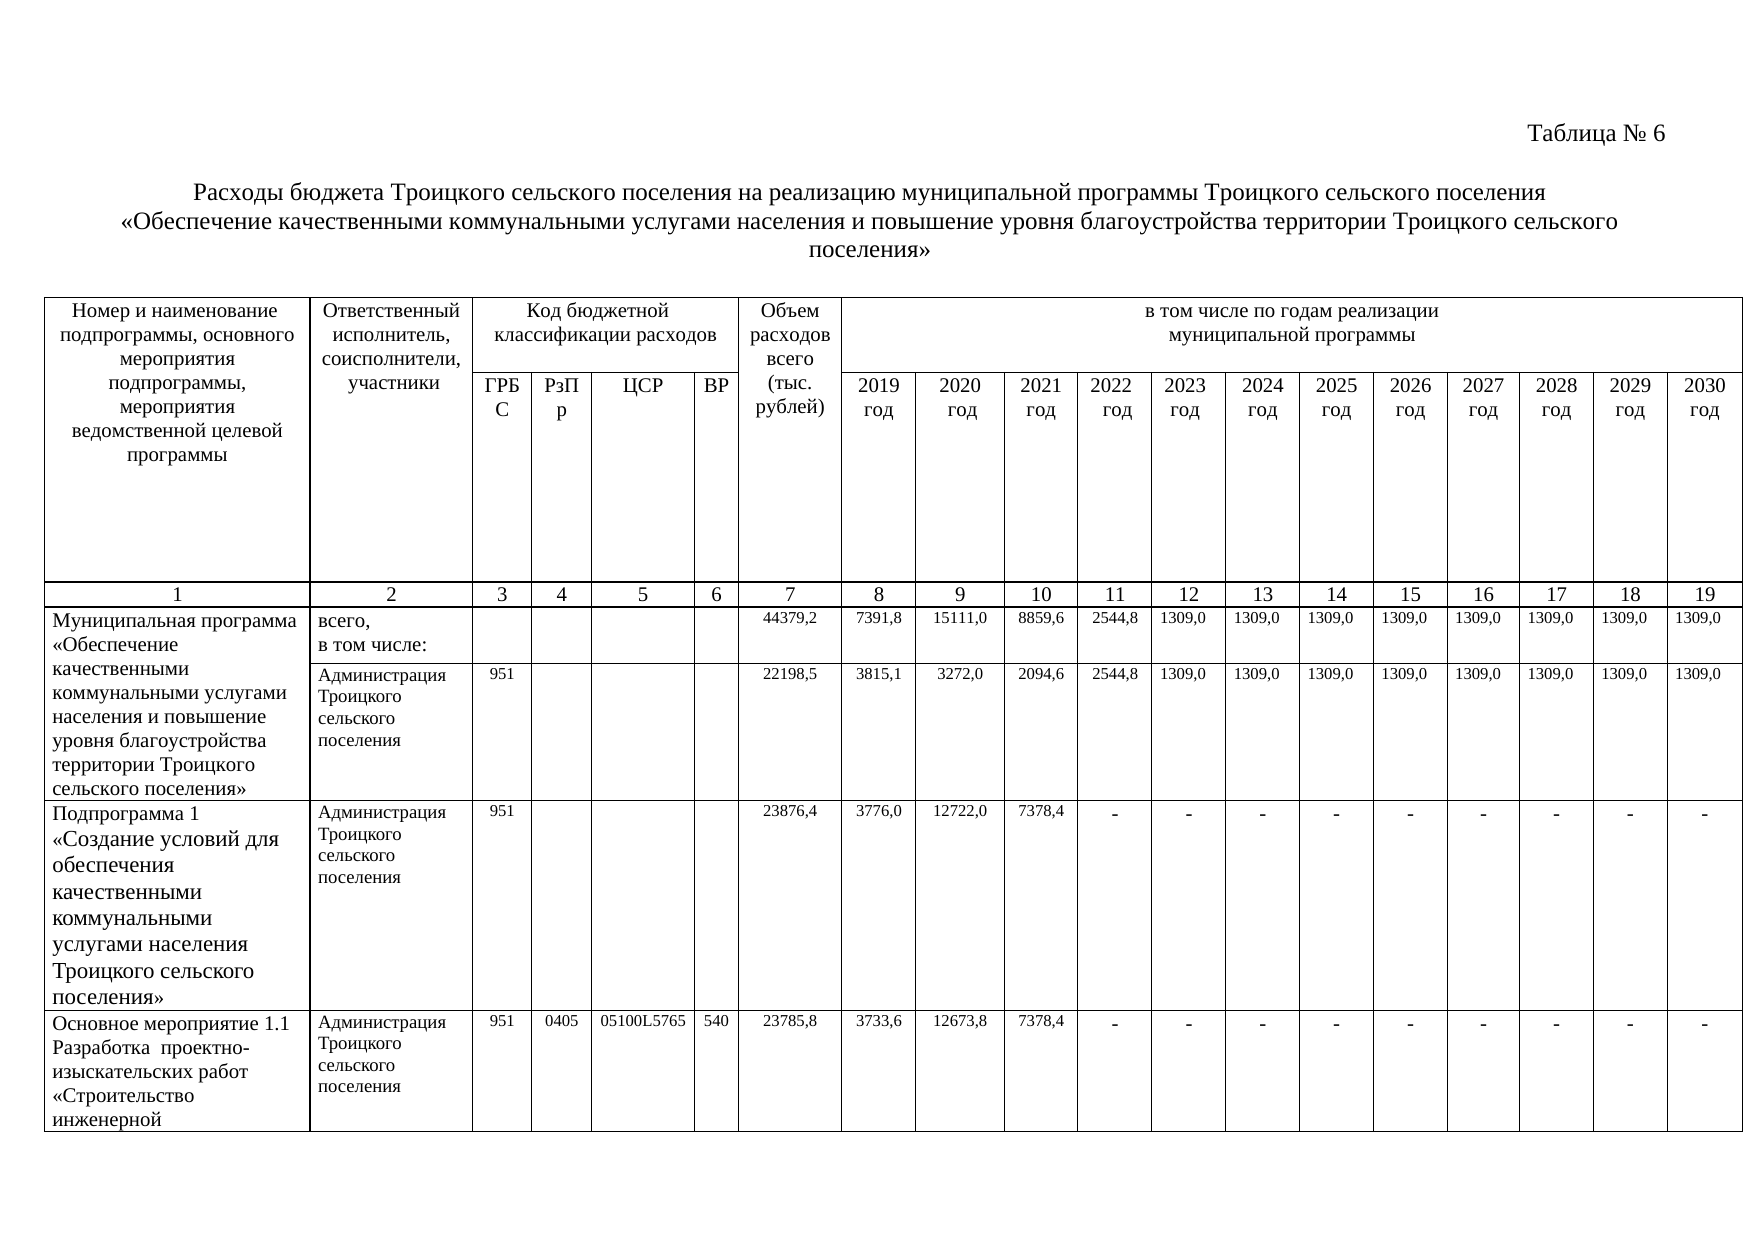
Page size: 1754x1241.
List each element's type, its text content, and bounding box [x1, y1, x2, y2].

table_cell 3 [473, 583, 531, 606]
table_cell - [1152, 1011, 1225, 1131]
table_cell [45, 1011, 309, 1131]
table_cell 12 [1152, 583, 1225, 606]
table_cell 23876,4 [739, 801, 841, 1009]
table_cell 3815,1 [842, 664, 915, 800]
table_cell 05100L5765 [592, 1011, 694, 1131]
table_cell 2019 год [842, 373, 915, 581]
table_cell 1309,0 [1448, 664, 1519, 800]
table_cell - [1668, 801, 1742, 1009]
table_cell - [1374, 1011, 1447, 1131]
table_cell [473, 608, 531, 663]
table_cell 2027 год [1448, 373, 1519, 581]
table_cell 2023 год [1152, 373, 1225, 581]
table_cell 15111,0 [916, 608, 1004, 663]
table_cell 18 [1594, 583, 1667, 606]
table_cell 7378,4 [1005, 801, 1077, 1009]
table_cell - [1520, 801, 1593, 1009]
table_cell 0405 [532, 1011, 591, 1131]
table_cell 1309,0 [1300, 664, 1373, 800]
table_cell 12722,0 [916, 801, 1004, 1009]
table_cell 8859,6 [1005, 608, 1077, 663]
table_cell 13 [1226, 583, 1299, 606]
table_cell 1309,0 [1374, 608, 1447, 663]
table_cell - [1520, 1011, 1593, 1131]
table_cell 7391,8 [842, 608, 915, 663]
table_cell 17 [1520, 583, 1593, 606]
table_header Номер и наименование подпрограммы, основного мероприятия подпрограммы, мероприятия ведомственной целевой программы [45, 298, 309, 581]
table_cell Муниципальная программа «Обеспечение качественными коммунальными услугами населения и повышение уровня благоустройства территории Троицкого сельского поселения» [45, 608, 309, 800]
table_cell 4 [532, 583, 591, 606]
table_cell 2025 год [1300, 373, 1373, 581]
table_cell 2026 год [1374, 373, 1447, 581]
table_cell [532, 664, 591, 800]
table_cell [311, 1011, 472, 1131]
table_cell [695, 608, 738, 663]
text Расходы бюджета Троицкого сельского поселения на реализацию муниципальной программы Троицкого сельского поселения [74, 177, 1665, 206]
table_cell 1309,0 [1448, 608, 1519, 663]
table_cell 3272,0 [916, 664, 1004, 800]
table_cell 1309,0 [1668, 608, 1742, 663]
table_cell 2022 год [1078, 373, 1151, 581]
table_cell - [1078, 1011, 1151, 1131]
table_cell 951 [473, 801, 531, 1009]
table_cell [695, 664, 738, 800]
table_cell 3776,0 [842, 801, 915, 1009]
table_cell 1309,0 [1300, 608, 1373, 663]
table_cell 1309,0 [1374, 664, 1447, 800]
table_cell 16 [1448, 583, 1519, 606]
table_cell 1309,0 [1226, 608, 1299, 663]
table_cell 1 [45, 583, 309, 606]
table_cell 540 [695, 1011, 738, 1131]
table_cell Подпрограмма 1 «Создание условий для обеспечения качественными коммунальными услугами населения Троицкого сельского поселения» [45, 801, 309, 1009]
table_cell [592, 664, 694, 800]
table_cell Администрация Троицкого сельского поселения [311, 801, 472, 1009]
table_cell 9 [916, 583, 1004, 606]
table_cell 6 [695, 583, 738, 606]
table_cell 7378,4 [1005, 1011, 1077, 1131]
table_cell 5 [592, 583, 694, 606]
text Таблица № 6 [960, 118, 1665, 147]
table_cell 1309,0 [1520, 664, 1593, 800]
table_cell 951 [473, 664, 531, 800]
table_cell 1309,0 [1668, 664, 1742, 800]
table_cell всего, в том числе: [311, 608, 472, 663]
table_cell 2 [311, 583, 472, 606]
table_cell - [1152, 801, 1225, 1009]
table_cell [592, 608, 694, 663]
table_cell 1309,0 [1152, 664, 1225, 800]
table_cell 1309,0 [1520, 608, 1593, 663]
table_cell 19 [1668, 583, 1742, 606]
table_cell - [1300, 801, 1373, 1009]
table_cell [532, 608, 591, 663]
table_cell 2024 год [1226, 373, 1299, 581]
table_cell 11 [1078, 583, 1151, 606]
table_cell - [1668, 1011, 1742, 1131]
table_cell ВР [695, 373, 738, 581]
table_cell - [1300, 1011, 1373, 1131]
table_cell 12673,8 [916, 1011, 1004, 1131]
table_cell - [1594, 801, 1667, 1009]
table_cell 22198,5 [739, 664, 841, 800]
table_header Код бюджетной классификации расходов [473, 298, 738, 372]
table_cell 23785,8 [739, 1011, 841, 1131]
table_cell 10 [1005, 583, 1077, 606]
table_cell 3733,6 [842, 1011, 915, 1131]
table_cell - [1594, 1011, 1667, 1131]
table_cell 1309,0 [1594, 608, 1667, 663]
table_cell [532, 801, 591, 1009]
table_cell Администрация Троицкого сельского поселения [311, 664, 472, 800]
table_cell 2028 год [1520, 373, 1593, 581]
table_cell 2021 год [1005, 373, 1077, 581]
table_cell [695, 801, 738, 1009]
table_cell - [1078, 801, 1151, 1009]
table_cell 44379,2 [739, 608, 841, 663]
table_cell 2029 год [1594, 373, 1667, 581]
text «Обеспечение качественными коммунальными услугами населения и повышение уровня благоустройства территории Троицкого сельского поселения» [74, 206, 1665, 263]
table_cell - [1226, 801, 1299, 1009]
table_header Объем расходов всего (тыс. рублей) [739, 298, 841, 581]
table_cell 14 [1300, 583, 1373, 606]
table_cell 2030 год [1668, 373, 1742, 581]
table_header в том числе по годам реализации муниципальной программы [842, 298, 1742, 372]
table_cell 1309,0 [1594, 664, 1667, 800]
table_cell ГРБС [473, 373, 531, 581]
table_cell 2544,8 [1078, 608, 1151, 663]
table_cell 15 [1374, 583, 1447, 606]
table_cell - [1374, 801, 1447, 1009]
table_cell 8 [842, 583, 915, 606]
table_header Ответственный исполнитель, соисполнители, участники [311, 298, 472, 581]
table_cell - [1448, 801, 1519, 1009]
table_cell 2020 год [916, 373, 1004, 581]
table_cell - [1448, 1011, 1519, 1131]
table_cell 7 [739, 583, 841, 606]
table_cell - [1226, 1011, 1299, 1131]
table_cell 2544,8 [1078, 664, 1151, 800]
table_cell 951 [473, 1011, 531, 1131]
table_cell [592, 801, 694, 1009]
table_cell 1309,0 [1152, 608, 1225, 663]
table_cell ЦСР [592, 373, 694, 581]
table_cell 2094,6 [1005, 664, 1077, 800]
table_cell РзПр [532, 373, 591, 581]
table_cell 1309,0 [1226, 664, 1299, 800]
